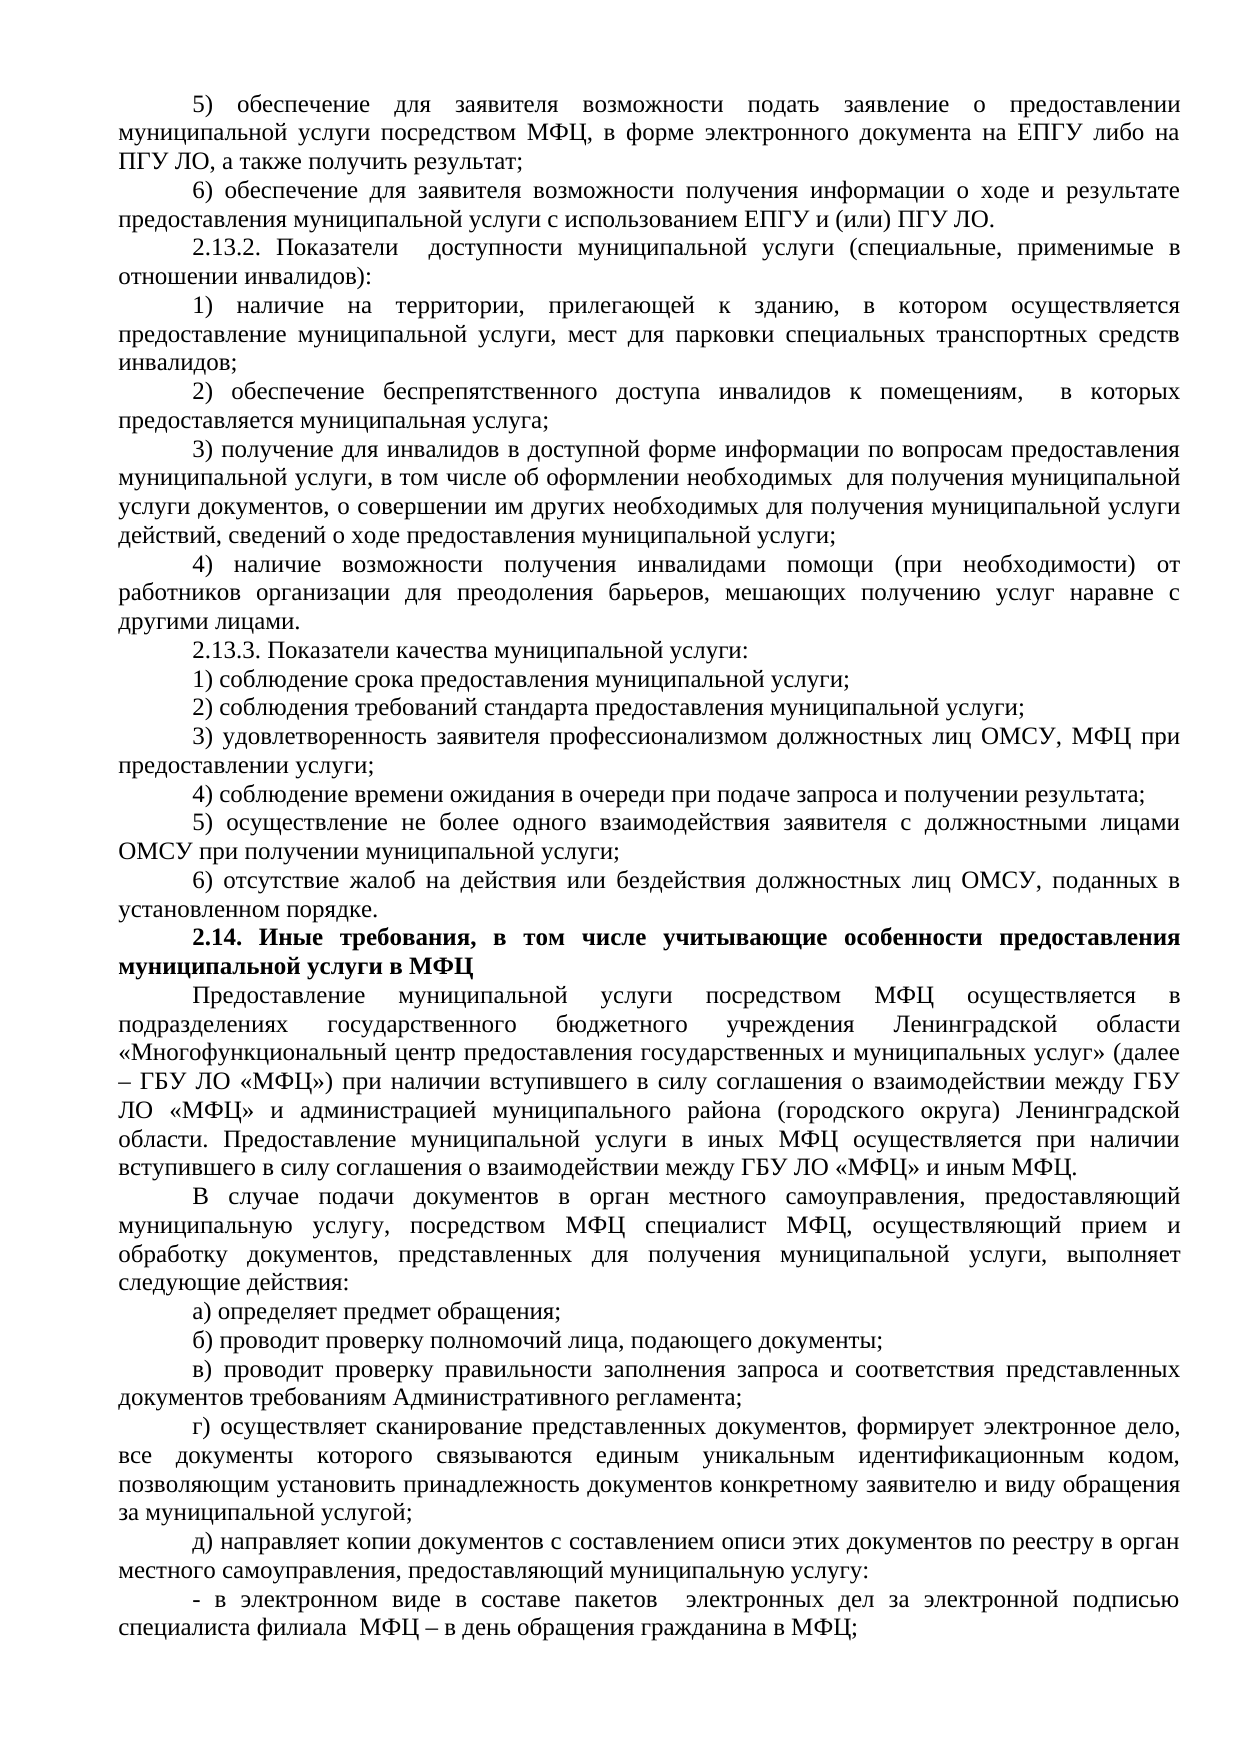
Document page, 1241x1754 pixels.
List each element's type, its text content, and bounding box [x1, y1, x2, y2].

text а) определяет предмет обращения; [118, 1296, 1181, 1325]
text 4) наличие возможности получения инвалидами помощи (при необходимости) от работников организации для преодоления барьеров, мешающих получению услуг наравне с другими лицами. [118, 549, 1181, 635]
text г) осуществляет сканирование представленных документов, формирует электронное дело, все документы которого связываются единым уникальным идентификационным кодом, позволяющим установить принадлежность документов конкретному заявителю и виду обращения за муниципальной услугой; [118, 1411, 1181, 1526]
text 6) отсутствие жалоб на действия или бездействия должностных лиц ОМСУ, поданных в установленном порядке. [118, 865, 1181, 922]
text 6) обеспечение для заявителя возможности получения информации о ходе и результате предоставления муниципальной услуги с использованием ЕПГУ и (или) ПГУ ЛО. [118, 175, 1181, 232]
text 4) соблюдение времени ожидания в очереди при подаче запроса и получении результата; [118, 779, 1181, 807]
text б) проводит проверку полномочий лица, подающего документы; [118, 1325, 1181, 1354]
text - в электронном виде в составе пакетов электронных дел за электронной подписью специалиста филиала МФЦ – в день обращения гражданина в МФЦ; [118, 1584, 1181, 1641]
text 2.13.2. Показатели доступности муниципальной услуги (специальные, применимые в отношении инвалидов): [118, 232, 1181, 290]
text 2) обеспечение беспрепятственного доступа инвалидов к помещениям, в которых предоставляется муниципальная услуга; [118, 376, 1181, 434]
text В случае подачи документов в орган местного самоуправления, предоставляющий муниципальную услугу, посредством МФЦ специалист МФЦ, осуществляющий прием и обработку документов, представленных для получения муниципальной услуги, выполняет следующие действия: [118, 1181, 1181, 1296]
text Предоставление муниципальной услуги посредством МФЦ осуществляется в подразделениях государственного бюджетного учреждения Ленинградской области «Многофункциональный центр предоставления государственных и муниципальных услуг» (далее – ГБУ ЛО «МФЦ») при наличии вступившего в силу соглашения о взаимодействии между ГБУ ЛО «МФЦ» и администрацией муниципального района (городского округа) Ленинградской области. Предоставление муниципальной услуги в иных МФЦ осуществляется при наличии вступившего в силу соглашения о взаимодействии между ГБУ ЛО «МФЦ» и иным МФЦ. [118, 980, 1181, 1181]
text 1) наличие на территории, прилегающей к зданию, в котором осуществляется предоставление муниципальной услуги, мест для парковки специальных транспортных средств инвалидов; [118, 290, 1181, 376]
text 2) соблюдения требований стандарта предоставления муниципальной услуги; [118, 692, 1181, 721]
text 5) осуществление не более одного взаимодействия заявителя с должностными лицами ОМСУ при получении муниципальной услуги; [118, 807, 1181, 865]
text 1) соблюдение срока предоставления муниципальной услуги; [118, 664, 1181, 692]
text в) проводит проверку правильности заполнения запроса и соответствия представленных документов требованиям Административного регламента; [118, 1354, 1181, 1411]
text д) направляет копии документов с составлением описи этих документов по реестру в орган местного самоуправления, предоставляющий муниципальную услугу: [118, 1526, 1181, 1584]
text 5) обеспечение для заявителя возможности подать заявление о предоставлении муниципальной услуги посредством МФЦ, в форме электронного документа на ЕПГУ либо на ПГУ ЛО, а также получить результат; [118, 89, 1181, 175]
text 3) получение для инвалидов в доступной форме информации по вопросам предоставления муниципальной услуги, в том числе об оформлении необходимых для получения муниципальной услуги документов, о совершении им других необходимых для получения муниципальной услуги действий, сведений о ходе предоставления муниципальной услуги; [118, 434, 1181, 549]
text 2.14. Иные требования, в том числе учитывающие особенности предоставления муниципальной услуги в МФЦ [118, 922, 1181, 980]
text 3) удовлетворенность заявителя профессионализмом должностных лиц ОМСУ, МФЦ при предоставлении услуги; [118, 721, 1181, 779]
text 2.13.3. Показатели качества муниципальной услуги: [118, 635, 1181, 664]
